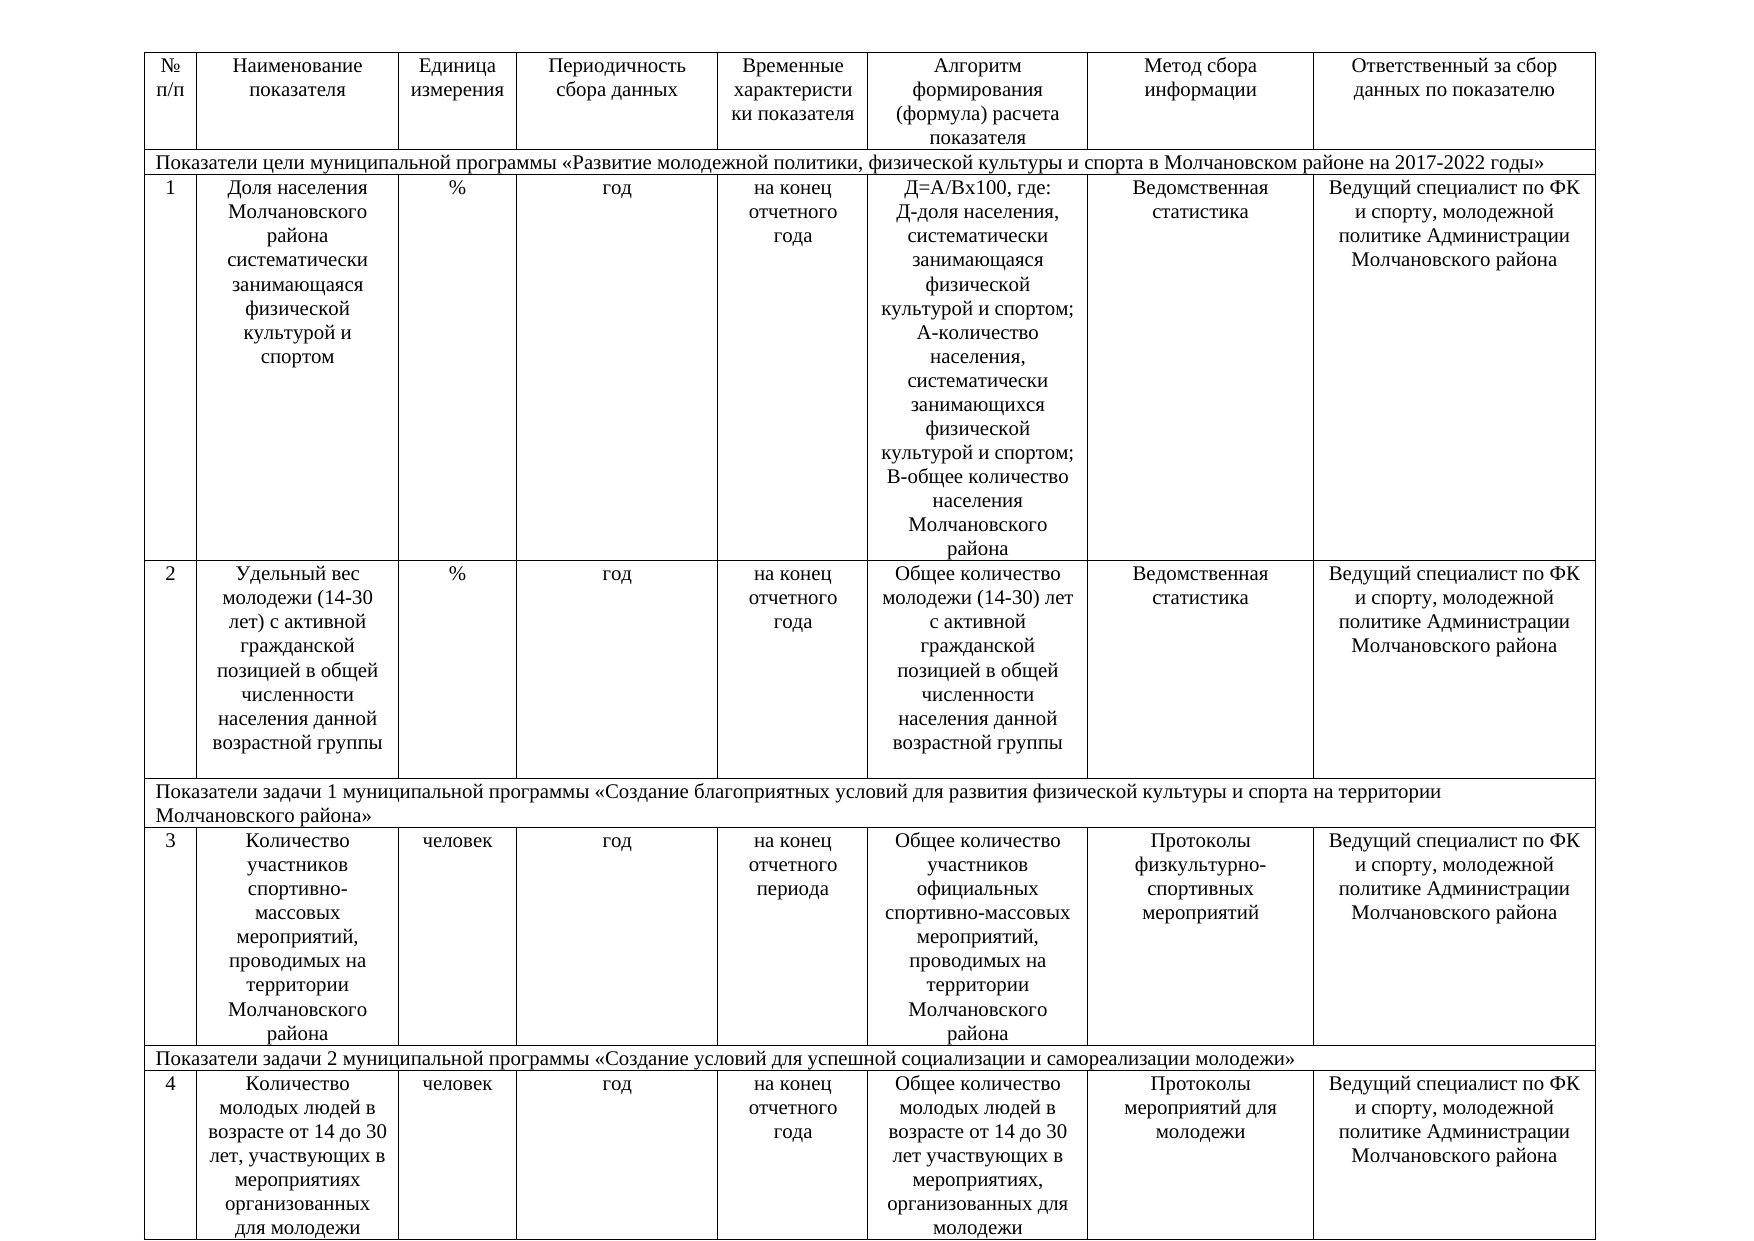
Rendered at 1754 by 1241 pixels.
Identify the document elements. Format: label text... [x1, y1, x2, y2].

table_cell 1 [145, 175, 196, 560]
table_cell 4 [145, 1071, 196, 1239]
table_header Единица измерения [399, 53, 516, 149]
table_cell Ведомственная статистика [1088, 175, 1313, 560]
table_cell Доля населения Молчановского района систематически занимающаяся физической культурой и спортом [197, 175, 398, 560]
table_cell Протоколы физкультурно-спортивных мероприятий [1088, 828, 1313, 1044]
table_cell человек [399, 828, 516, 1044]
table_cell Протоколы мероприятий для молодежи [1088, 1071, 1313, 1239]
table_cell год [517, 561, 717, 778]
table_cell % [399, 175, 516, 560]
table_cell Общее количество участников официальных спортивно-массовых мероприятий, проводимых на территории Молчановского района [868, 828, 1087, 1044]
table_cell Д=А/Вx100, где: Д-доля населения, систематически занимающаяся физической культурой и спортом; А-количество населения, систематически занимающихся физической культурой и спортом; В-общее количество населения Молчановского района [868, 175, 1087, 560]
table_cell 3 [145, 828, 196, 1044]
table_cell на конец отчетного периода [718, 828, 867, 1044]
table_header Временные характеристики показателя [718, 53, 867, 149]
table_header Наименование показателя [197, 53, 398, 149]
table_cell на конец отчетного года [718, 175, 867, 560]
table_cell человек [399, 1071, 516, 1239]
table_cell Удельный вес молодежи (14-30 лет) с активной гражданской позицией в общей численности населения данной возрастной группы [197, 561, 398, 778]
table_cell Показатели цели муниципальной программы «Развитие молодежной политики, физической культуры и спорта в Молчановском районе на 2017-2022 годы» [145, 150, 1595, 174]
table_cell на конец отчетного года [718, 1071, 867, 1239]
table_header № п/п [145, 53, 196, 149]
table_header Метод сбора информации [1088, 53, 1313, 149]
table_cell Общее количество молодежи (14-30) лет с активной гражданской позицией в общей численности населения данной возрастной группы [868, 561, 1087, 778]
table_cell Ведущий специалист по ФК и спорту, молодежной политике Администрации Молчановского района [1314, 175, 1595, 560]
table_cell Общее количество молодых людей в возрасте от 14 до 30 лет участвующих в мероприятиях, организованных для молодежи [868, 1071, 1087, 1239]
table_cell 2 [145, 561, 196, 778]
table_header Периодичность сбора данных [517, 53, 717, 149]
table_cell Количество молодых людей в возрасте от 14 до 30 лет, участвующих в мероприятиях организованных для молодежи [197, 1071, 398, 1239]
table_cell Ведомственная статистика [1088, 561, 1313, 778]
table_cell Показатели задачи 2 муниципальной программы «Создание условий для успешной социализации и самореализации молодежи» [145, 1046, 1595, 1070]
table_cell % [399, 561, 516, 778]
table_cell год [517, 828, 717, 1044]
table_cell год [517, 1071, 717, 1239]
table_header Ответственный за сбор данных по показателю [1314, 53, 1595, 149]
table_cell Ведущий специалист по ФК и спорту, молодежной политике Администрации Молчановского района [1314, 561, 1595, 778]
table_cell на конец отчетного года [718, 561, 867, 778]
table_header Алгоритм формирования (формула) расчета показателя [868, 53, 1087, 149]
table_cell Показатели задачи 1 муниципальной программы «Создание благоприятных условий для развития физической культуры и спорта на территории Молчановского района» [145, 779, 1595, 827]
table_cell Количество участников спортивно-массовых мероприятий, проводимых на территории Молчановского района [197, 828, 398, 1044]
table_cell Ведущий специалист по ФК и спорту, молодежной политике Администрации Молчановского района [1314, 1071, 1595, 1239]
table_cell год [517, 175, 717, 560]
table_cell Ведущий специалист по ФК и спорту, молодежной политике Администрации Молчановского района [1314, 828, 1595, 1044]
